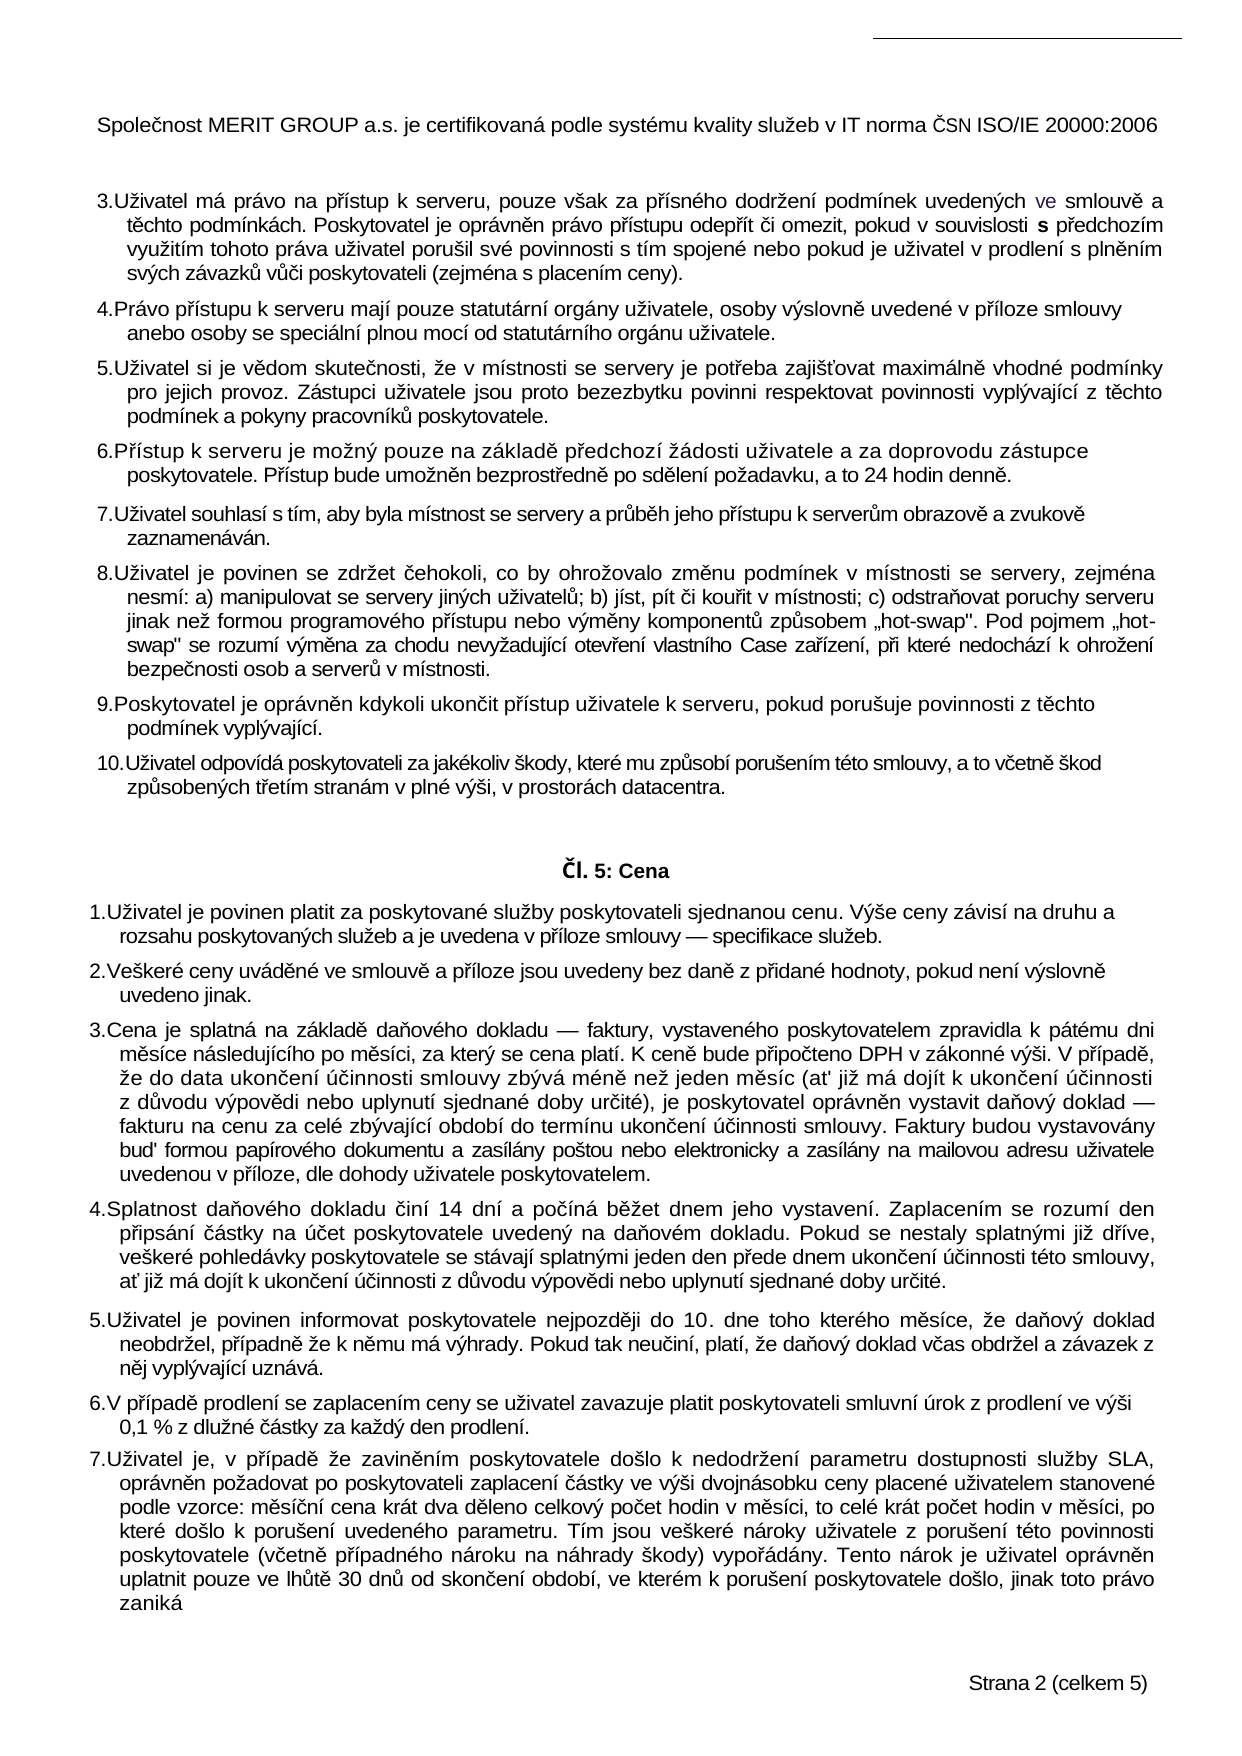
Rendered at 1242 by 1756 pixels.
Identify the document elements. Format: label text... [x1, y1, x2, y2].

list Přístup k serveru je možný pouze na základě předchozí žádosti uživatele a za doprovodu zástupce poskytovatele. Přístup bude umožněn bezprostředně po sdělení požadavku, a to 24 hodin denně. [97, 439, 1163, 487]
list Cena je splatná na základě daňového dokladu — faktury, vystaveného poskytovatelem zpravidla k pátému dni měsíce následujícího po měsíci, za který se cena platí. K ceně bude připočteno DPH v zákonné výši. V případě, že do data ukončení účinnosti smlouvy zbývá méně než jeden měsíc (at' již má dojít k ukončení účinnosti z důvodu výpovědi nebo uplynutí sjednané doby určité), je poskytovatel oprávněn vystavit daňový doklad —fakturu na cenu za celé zbývající období do termínu ukončení účinnosti smlouvy. Faktury budou vystavovány bud' formou papírového dokumentu a zasílány poštou nebo elektronicky a zasílány na mailovou adresu uživatele uvedenou v příloze, dle dohody uživatele poskytovatelem. [89, 1018, 1156, 1186]
list Veškeré ceny uváděné ve smlouvě a příloze jsou uvedeny bez daně z přidané hodnoty, pokud není výslovně uvedeno jinak. [89, 959, 1156, 1007]
list Poskytovatel je oprávněn kdykoli ukončit přístup uživatele k serveru, pokud porušuje povinnosti z těchto podmínek vyplývající. [97, 692, 1156, 740]
list Uživatel má právo na přístup k serveru, pouze však za přísného dodržení podmínek uvedených ve smlouvě a těchto podmínkách. Poskytovatel je oprávněn právo přístupu odepřít či omezit, pokud v souvislosti s předchozím využitím tohoto práva uživatel porušil své povinnosti s tím spojené nebo pokud je uživatel v prodlení s plněním svých závazků vůči poskytovateli (zejména s placením ceny). [97, 189, 1163, 285]
list Uživatel odpovídá poskytovateli za jakékoliv škody, které mu způsobí porušením této smlouvy, a to včetně škod způsobených třetím stranám v plné výši, v prostorách datacentra. [97, 751, 1156, 799]
list Splatnost daňového dokladu činí 14 dní a počíná běžet dnem jeho vystavení. Zaplacením se rozumí den připsání částky na účet poskytovatele uvedený na daňovém dokladu. Pokud se nestaly splatnými již dříve, veškeré pohledávky poskytovatele se stávají splatnými jeden den přede dnem ukončení účinnosti této smlouvy, ať již má dojít k ukončení účinnosti z důvodu výpovědi nebo uplynutí sjednané doby určité. [89, 1197, 1156, 1293]
list Uživatel je povinen platit za poskytované služby poskytovateli sjednanou cenu. Výše ceny závisí na druhu a rozsahu poskytovaných služeb a je uvedena v příloze smlouvy — specifikace služeb. [89, 900, 1156, 948]
list V případě prodlení se zaplacením ceny se uživatel zavazuje platit poskytovateli smluvní úrok z prodlení ve výši 0,1 % z dlužné částky za každý den prodlení. [89, 1391, 1156, 1439]
list Uživatel si je vědom skutečnosti, že v místnosti se servery je potřeba zajišťovat maximálně vhodné podmínky pro jejich provoz. Zástupci uživatele jsou proto bezezbytku povinni respektovat povinnosti vyplývající z těchto podmínek a pokyny pracovníků poskytovatele. [97, 356, 1163, 427]
text Strana 2 (celkem 5) [67, 1671, 1148, 1694]
list Právo přístupu k serveru mají pouze statutární orgány uživatele, osoby výslovně uvedené v příloze smlouvy anebo osoby se speciální plnou mocí od statutárního orgánu uživatele. [97, 296, 1163, 344]
text Společnost MERIT GROUP a.s. je certifikovaná podle systému kvality služeb v IT norma ČSN ISO/IE 20000:2006 [97, 112, 1208, 136]
list Uživatel je, v případě že zaviněním poskytovatele došlo k nedodržení parametru dostupnosti služby SLA, oprávněn požadovat po poskytovateli zaplacení částky ve výši dvojnásobku ceny placené uživatelem stanovené podle vzorce: měsíční cena krát dva děleno celkový počet hodin v měsíci, to celé krát počet hodin v měsíci, po které došlo k porušení uvedeného parametru. Tím jsou veškeré nároky uživatele z porušení této povinnosti poskytovatele (včetně případného nároku na náhrady škody) vypořádány. Tento nárok je uživatel oprávněn uplatnit pouze ve lhůtě 30 dnů od skončení období, ve kterém k porušení poskytovatele došlo, jinak toto právo zaniká [89, 1447, 1156, 1614]
list Uživatel je povinen se zdržet čehokoli, co by ohrožovalo změnu podmínek v místnosti se servery, zejména nesmí: a) manipulovat se servery jiných uživatelů; b) jíst, pít či kouřit v místnosti; c) odstraňovat poruchy serveru jinak než formou programového přístupu nebo výměny komponentů způsobem „hot-swap". Pod pojmem „hotswap" se rozumí výměna za chodu nevyžadující otevření vlastního Case zařízení, při které nedochází k ohrožení bezpečnosti osob a serverů v místnosti. [97, 561, 1156, 681]
text Čl. 5: Cena [562, 855, 1208, 885]
list Uživatel souhlasí s tím, aby byla místnost se servery a průběh jeho přístupu k serverům obrazově a zvukově zaznamenáván. [97, 502, 1156, 549]
list Uživatel je povinen informovat poskytovatele nejpozději do 10. dne toho kterého měsíce, že daňový doklad neobdržel, případně že k němu má výhrady. Pokud tak neučiní, platí, že daňový doklad včas obdržel a závazek z něj vyplývající uznává. [89, 1308, 1156, 1380]
